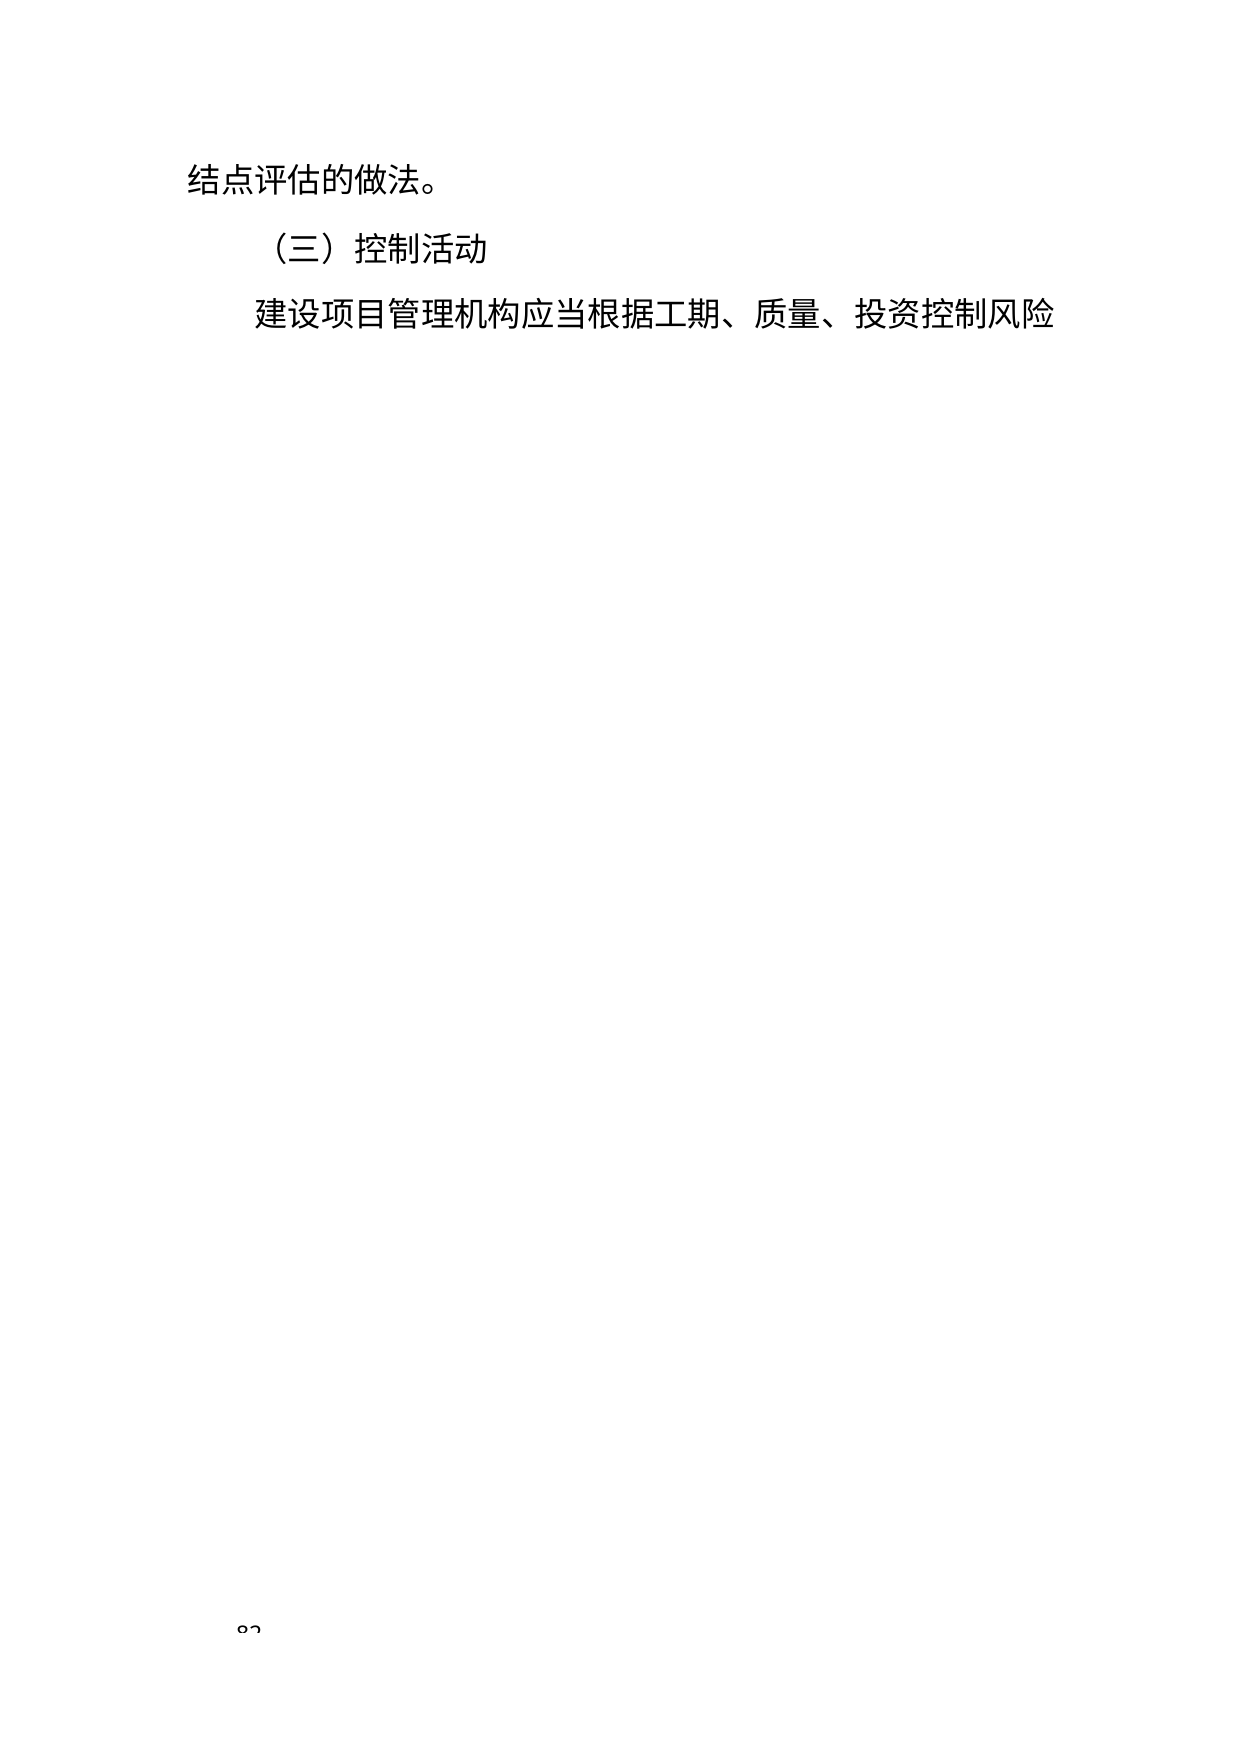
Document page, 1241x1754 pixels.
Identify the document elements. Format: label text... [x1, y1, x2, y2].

text 建设项目管理机构应当根据工期、质量、投资控制风险 [254, 288, 1090, 336]
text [187, 154, 1053, 202]
text （三）控制活动 [254, 222, 1090, 271]
